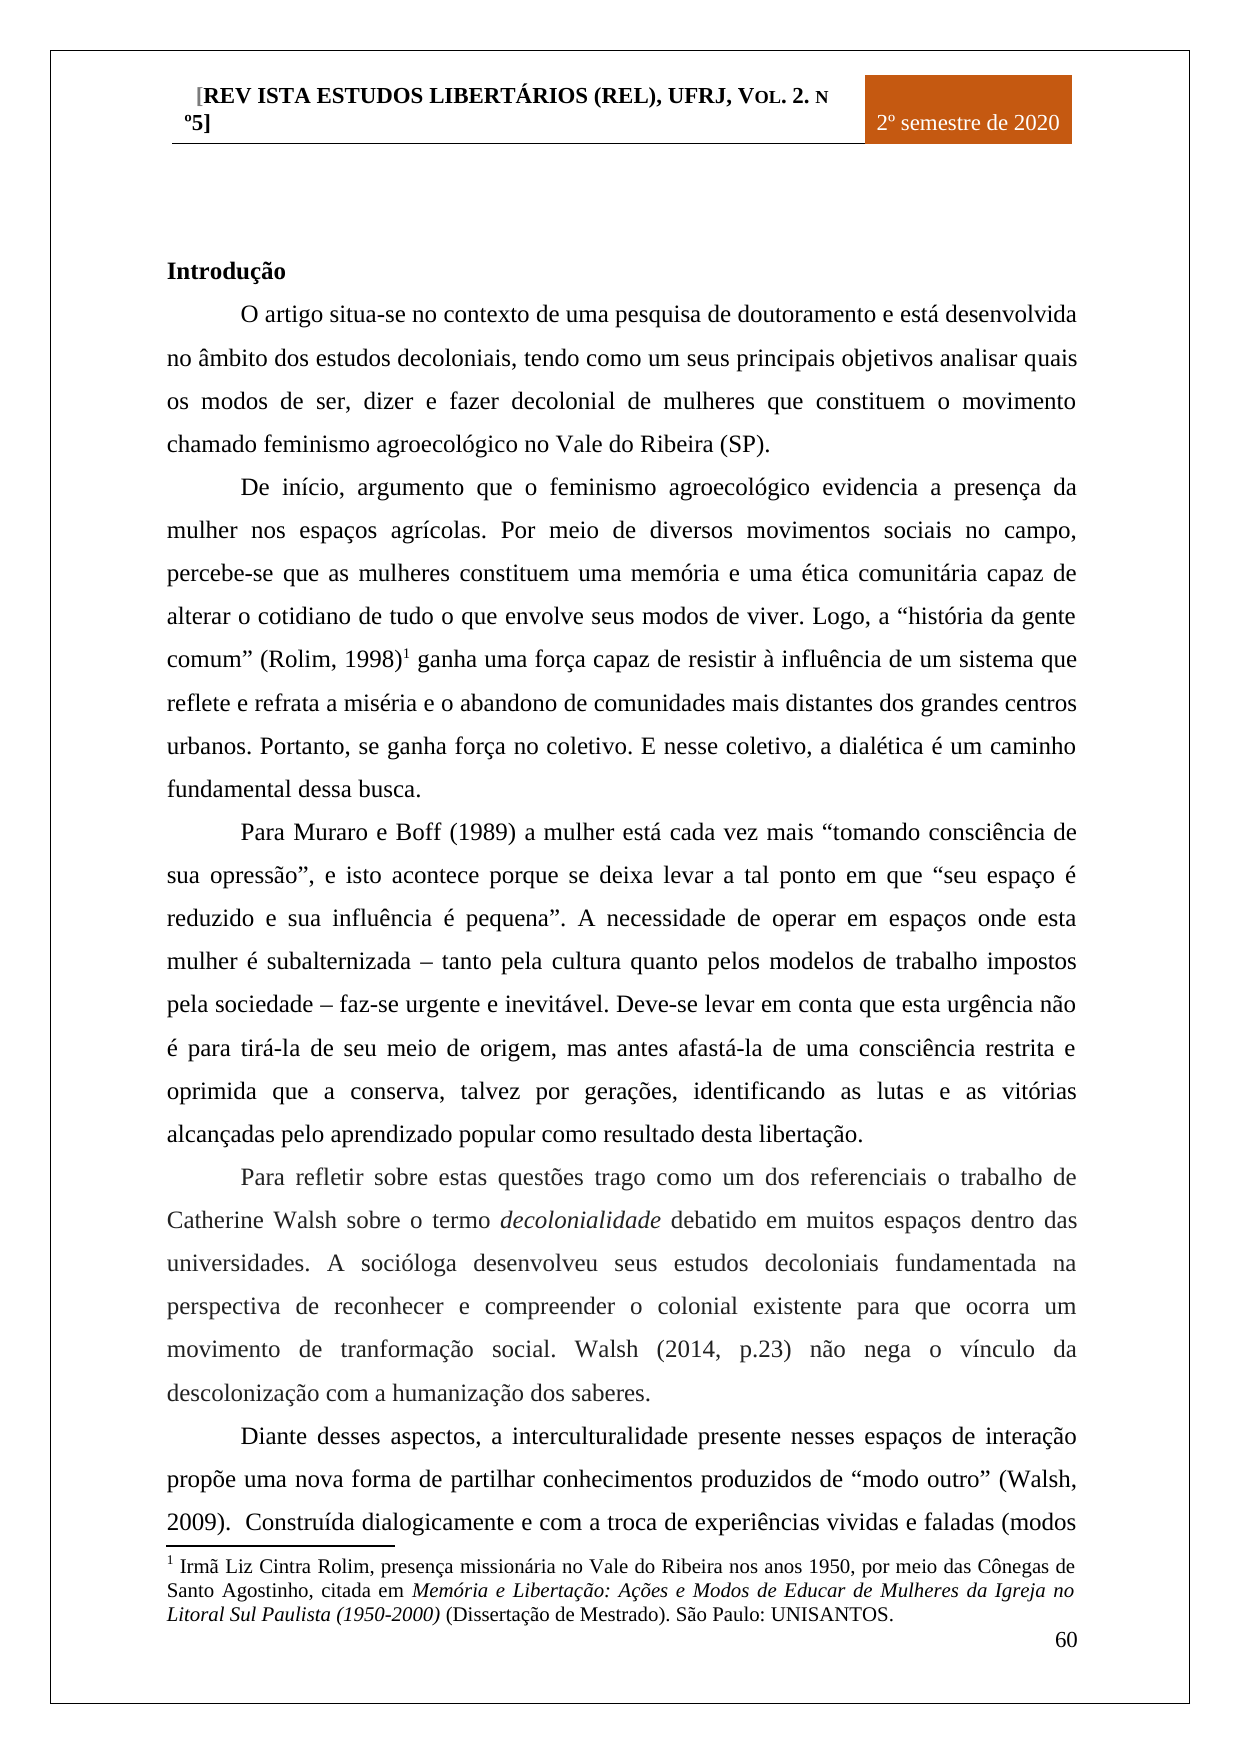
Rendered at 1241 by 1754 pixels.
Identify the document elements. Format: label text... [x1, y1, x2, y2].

text Introdução [167, 256, 1078, 285]
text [167, 1421, 1078, 1536]
text De início, argumento que o feminismo agroecológico evidencia a presença da mulher nos espaços agrícolas. Por meio de diversos movimentos sociais no campo, percebe-se que as mulheres constituem uma memória e uma ética comunitária capaz de alterar o cotidiano de tudo o que envolve seus modos de viver. Logo, a “história da gente comum” (Rolim, 1998) ganha uma força capaz de resistir à influência de um sistema que reflete e refrata a miséria e o abandono de comunidades mais distantes dos grandes centros urbanos. Portanto, se ganha força no coletivo. E nesse coletivo, a dialética é um caminho fundamental dessa busca. [167, 472, 1078, 803]
text Para Muraro e Boff (1989) a mulher está cada vez mais “tomando consciência de sua opressão”, e isto acontece porque se deixa levar a tal ponto em que “seu espaço é reduzido e sua influência é pequena”. A necessidade de operar em espaços onde esta mulher é subalternizada – tanto pela cultura quanto pelos modelos de trabalho impostos pela sociedade – faz-se urgente e inevitável. Deve-se levar em conta que esta urgência não é para tirá-la de seu meio de origem, mas antes afastá-la de uma consciência restrita e oprimida que a conserva, talvez por gerações, identificando as lutas e as vitórias alcançadas pelo aprendizado popular como resultado desta libertação. [167, 817, 1078, 1148]
text Para refletir sobre estas questões trago como um dos referenciais o trabalho de Catherine Walsh sobre o termo decolonialidade debatido em muitos espaços dentro das universidades. A socióloga desenvolveu seus estudos decoloniais fundamentada na perspectiva de reconhecer e compreender o colonial existente para que ocorra um movimento de tranformação social. Walsh (2014, p.23) não nega o vínculo da descolonização com a humanização dos saberes. [167, 1162, 1078, 1406]
text O artigo situa-se no contexto de uma pesquisa de doutoramento e está desenvolvida no âmbito dos estudos decoloniais, tendo como um seus principais objetivos analisar quais os modos de ser, dizer e fazer decolonial de mulheres que constituem o movimento chamado feminismo agroecológico no Vale do Ribeira (SP). [167, 299, 1078, 458]
